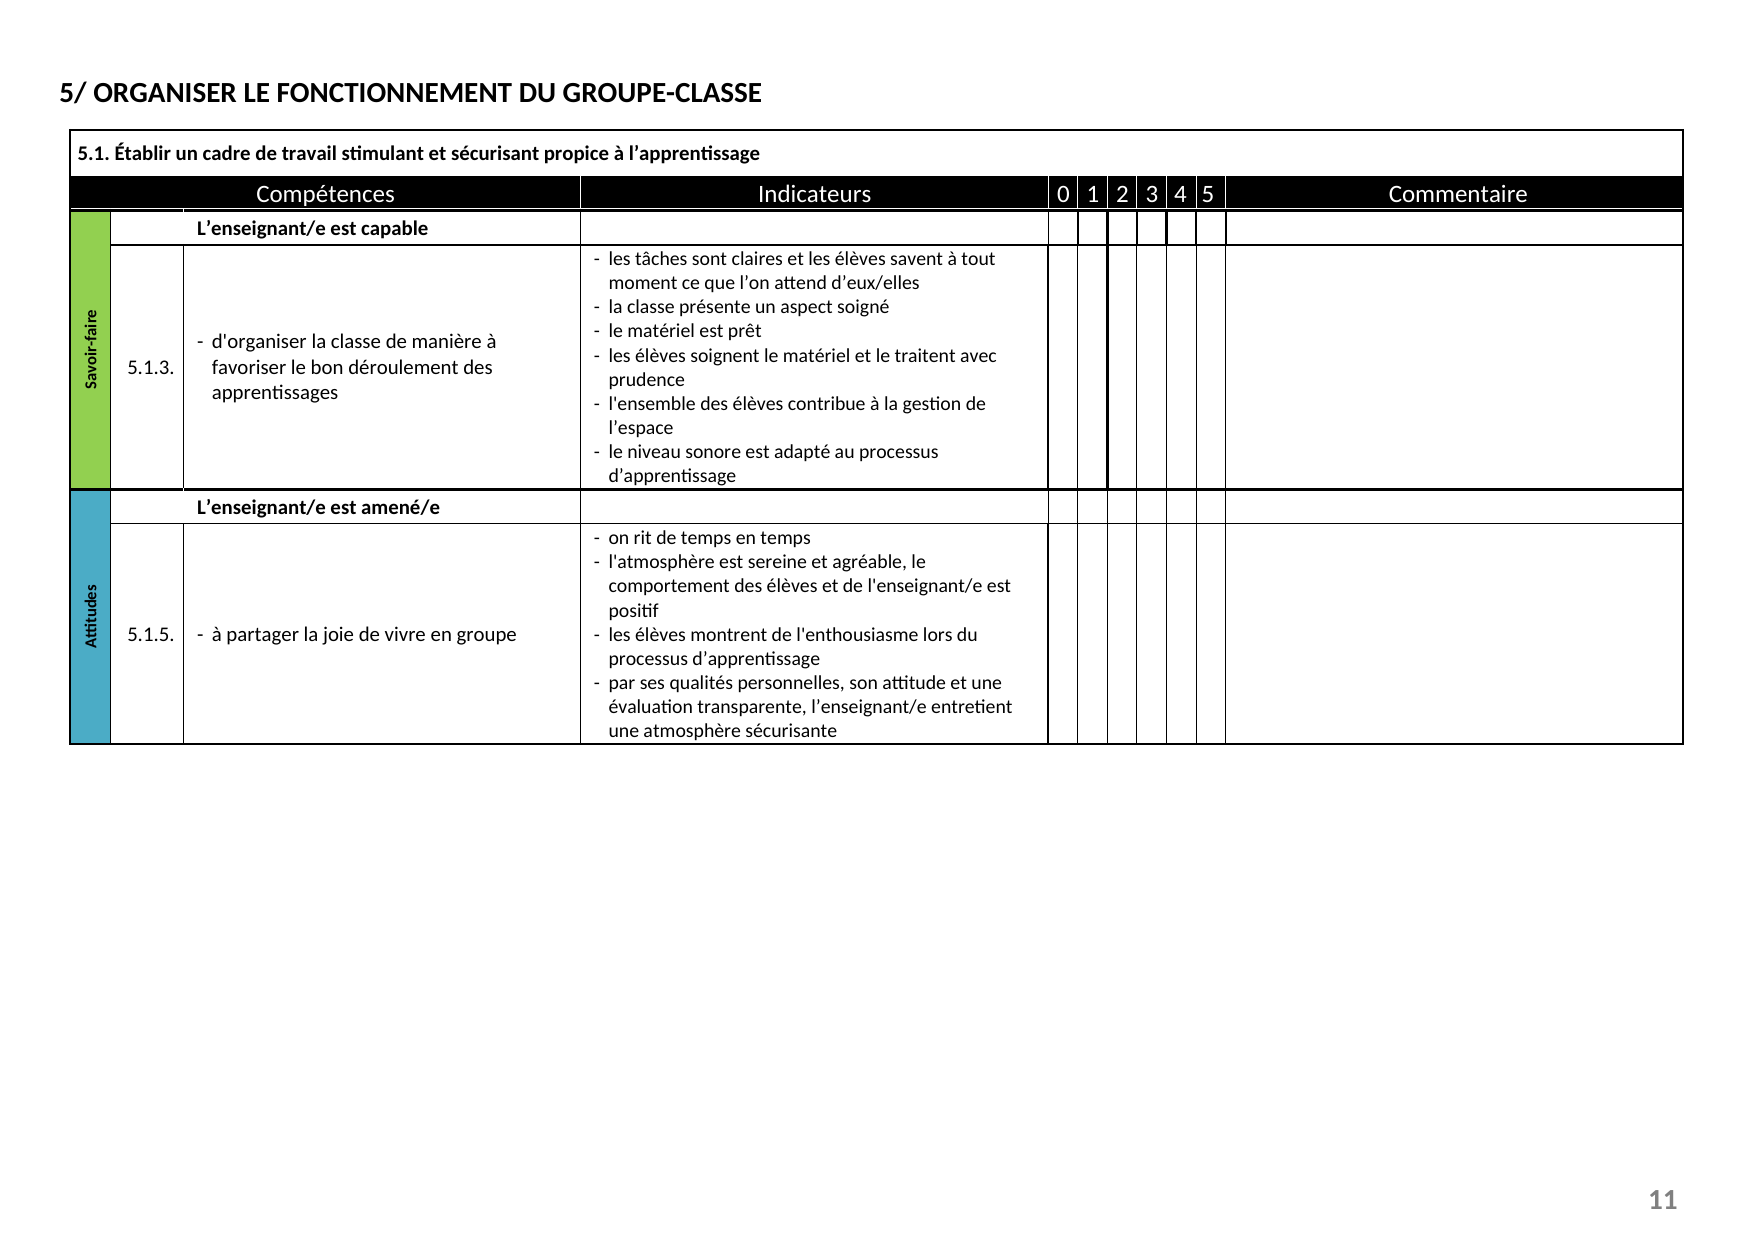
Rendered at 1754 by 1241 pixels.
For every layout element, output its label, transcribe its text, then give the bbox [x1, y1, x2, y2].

table_cell [1197, 524, 1225, 743]
table_cell [1079, 212, 1106, 244]
table_cell [111, 491, 183, 523]
table_cell [1049, 212, 1077, 244]
table_cell [1108, 524, 1136, 743]
table_cell Attitudes [71, 491, 110, 743]
table_cell 5 [1197, 178, 1225, 208]
table_cell [581, 212, 1048, 244]
table_cell [1078, 246, 1106, 488]
table_header 5.1. Établir un cadre de travail stimulant et sécurisant propice à l’apprentissage [71, 131, 1682, 176]
table_cell [1226, 246, 1682, 488]
table_cell [1108, 491, 1136, 523]
table_cell [1109, 246, 1136, 488]
table_cell [1049, 246, 1077, 488]
table_cell [1138, 212, 1165, 244]
table_cell 4 [1167, 178, 1196, 208]
table_cell [1078, 491, 1107, 523]
table_cell les tâches sont claires et les élèves savent à tout moment ce que l’on attend d’eux/elles la classe présente un aspect soigné le matériel est prêt les élèves soignent le matériel et le traitent avec prudence l'ensemble des élèves contribue à la gestion de l’espace le niveau sonore est adapté au processus d’apprentissage [581, 246, 1047, 488]
subtitle 5/ ORGANISER LE FONCTIONNEMENT DU GROUPE-CLASSE [59, 74, 1624, 109]
table_cell L’enseignant/e est amené/e [184, 491, 580, 523]
table_cell [1168, 212, 1195, 244]
table_cell Savoir-faire [71, 212, 110, 488]
table_cell [1197, 491, 1225, 523]
table_cell [1137, 491, 1166, 523]
table_cell [581, 491, 1048, 523]
table_cell [1226, 491, 1682, 523]
table_cell [1137, 524, 1166, 743]
table_cell [1167, 524, 1196, 743]
table_cell [1197, 212, 1225, 244]
table_cell 5.1.3. [111, 246, 183, 488]
table_cell Compétences [71, 178, 580, 208]
table_cell 1 [1078, 178, 1107, 208]
table_cell [1109, 212, 1136, 244]
table_cell à partager la joie de vivre en groupe [184, 524, 580, 743]
table_cell [1137, 246, 1166, 488]
table_cell [1049, 491, 1077, 523]
table_cell 0 [1049, 178, 1077, 208]
table_cell L’enseignant/e est capable [184, 212, 580, 244]
table_cell Indicateurs [581, 178, 1048, 208]
table_cell [1167, 491, 1196, 523]
table_cell [1227, 212, 1682, 244]
table_cell 2 [1108, 178, 1136, 208]
table_cell [1049, 524, 1077, 743]
table_cell [111, 212, 183, 244]
table_cell [1167, 246, 1196, 488]
table_cell d'organiser la classe de manière à favoriser le bon déroulement des apprentissages [184, 246, 580, 488]
table_cell [1226, 524, 1682, 743]
table_cell on rit de temps en temps l'atmosphère est sereine et agréable, le comportement des élèves et de l'enseignant/e est positif les élèves montrent de l'enthousiasme lors du processus d’apprentissage par ses qualités personnelles, son attitude et une évaluation transparente, l’enseignant/e entretient une atmosphère sécurisante [581, 524, 1047, 743]
table_cell [1078, 524, 1107, 743]
table_cell 3 [1137, 178, 1166, 208]
table_cell 5.1.5. [111, 524, 183, 743]
table_cell Commentaire [1226, 178, 1682, 208]
table_cell [1197, 246, 1225, 488]
